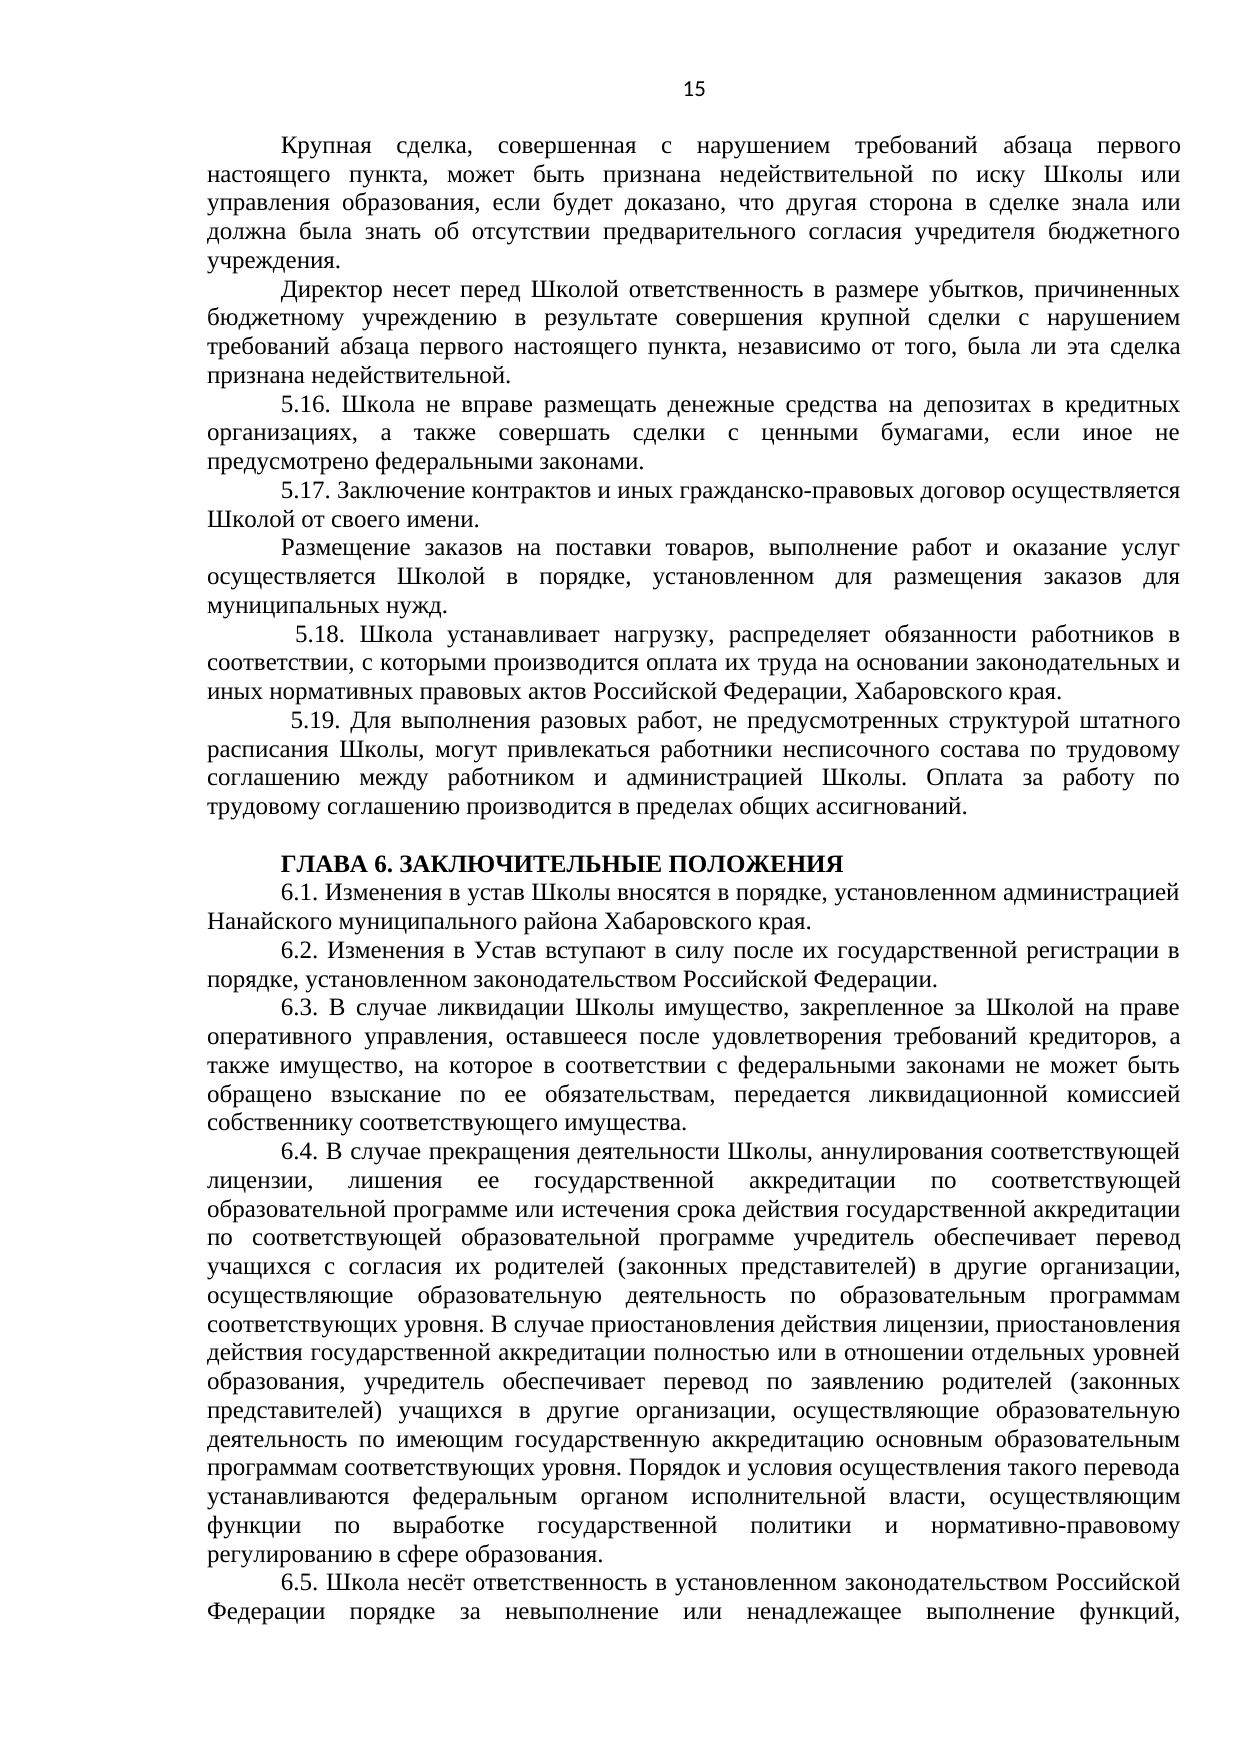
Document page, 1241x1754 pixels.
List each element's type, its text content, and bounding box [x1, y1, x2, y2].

text 5.17. Заключение контрактов и иных гражданско-правовых договор осуществляется Школой от своего имени. [207, 475, 1181, 532]
text Размещение заказов на поставки товаров, выполнение работ и оказание услуг осуществляется Школой в порядке, установленном для размещения заказов для муниципальных нужд. [207, 532, 1181, 619]
text 5.19. Для выполнения разовых работ, не предусмотренных структурой штатного расписания Школы, могут привлекаться работники несписочного состава по трудовому соглашению между работником и администрацией Школы. Оплата за работу по трудовому соглашению производится в пределах общих ассигнований. [207, 705, 1181, 820]
text 6.1. Изменения в устав Школы вносятся в порядке, установленном администрацией Нанайского муниципального района Хабаровского края. [207, 877, 1181, 935]
text Крупная сделка, совершенная с нарушением требований абзаца первого настоящего пункта, может быть признана недействительной по иску Школы или управления образования, если будет доказано, что другая сторона в сделке знала или должна была знать об отсутствии предварительного согласия учредителя бюджетного учреждения. [207, 130, 1181, 274]
text 6.3. В случае ликвидации Школы имущество, закрепленное за Школой на праве оперативного управления, оставшееся после удовлетворения требований кредиторов, а также имущество, на которое в соответствии с федеральными законами не может быть обращено взыскание по ее обязательствам, передается ликвидационной комиссией собственнику соответствующего имущества. [207, 992, 1181, 1136]
text 5.16. Школа не вправе размещать денежные средства на депозитах в кредитных организациях, а также совершать сделки с ценными бумагами, если иное не предусмотрено федеральными законами. [207, 389, 1181, 475]
text Директор несет перед Школой ответственность в размере убытков, причиненных бюджетному учреждению в результате совершения крупной сделки с нарушением требований абзаца первого настоящего пункта, независимо от того, была ли эта сделка признана недействительной. [207, 274, 1181, 389]
text ГЛАВА 6. ЗАКЛЮЧИТЕЛЬНЫЕ ПОЛОЖЕНИЯ [207, 849, 1181, 877]
text 6.4. В случае прекращения деятельности Школы, аннулирования соответствующей лицензии, лишения ее государственной аккредитации по соответствующей образовательной программе или истечения срока действия государственной аккредитации по соответствующей образовательной программе учредитель обеспечивает перевод учащихся с согласия их родителей (законных представителей) в другие организации, осуществляющие образовательную деятельность по образовательным программам соответствующих уровня. В случае приостановления действия лицензии, приостановления действия государственной аккредитации полностью или в отношении отдельных уровней образования, учредитель обеспечивает перевод по заявлению родителей (законных представителей) учащихся в другие организации, осуществляющие образовательную деятельность по имеющим государственную аккредитацию основным образовательным программам соответствующих уровня. Порядок и условия осуществления такого перевода устанавливаются федеральным органом исполнительной власти, осуществляющим функции по выработке государственной политики и нормативно-правовому регулированию в сфере образования. [207, 1136, 1181, 1567]
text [207, 1567, 1181, 1625]
text 6.2. Изменения в Устав вступают в силу после их государственной регистрации в порядке, установленном законодательством Российской Федерации. [207, 935, 1181, 992]
text 5.18. Школа устанавливает нагрузку, распределяет обязанности работников в соответствии, с которыми производится оплата их труда на основании законодательных и иных нормативных правовых актов Российской Федерации, Хабаровского края. [207, 619, 1181, 705]
